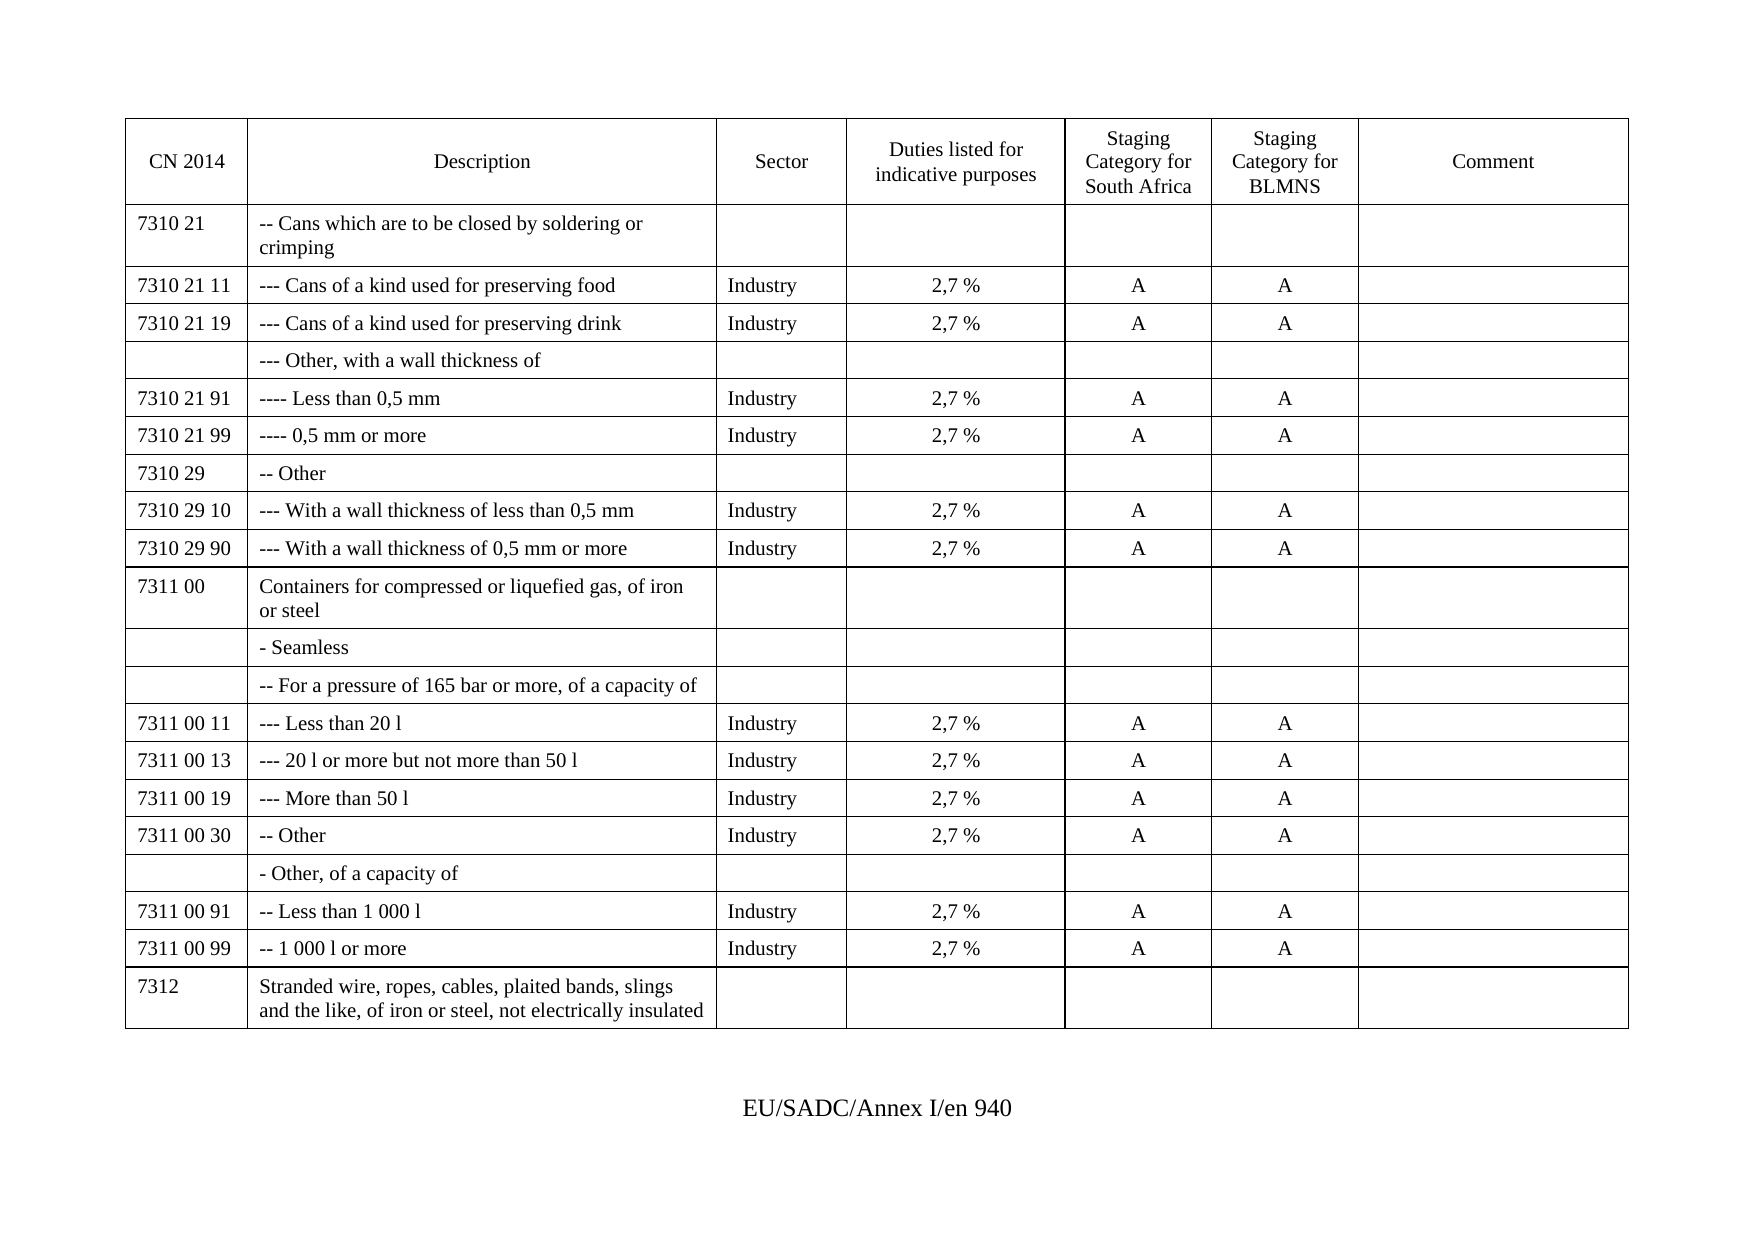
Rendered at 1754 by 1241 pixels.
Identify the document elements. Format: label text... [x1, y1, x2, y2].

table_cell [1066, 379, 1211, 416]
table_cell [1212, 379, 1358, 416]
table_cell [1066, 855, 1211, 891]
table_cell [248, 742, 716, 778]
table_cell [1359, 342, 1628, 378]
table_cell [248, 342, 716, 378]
table_header Sector [717, 119, 846, 204]
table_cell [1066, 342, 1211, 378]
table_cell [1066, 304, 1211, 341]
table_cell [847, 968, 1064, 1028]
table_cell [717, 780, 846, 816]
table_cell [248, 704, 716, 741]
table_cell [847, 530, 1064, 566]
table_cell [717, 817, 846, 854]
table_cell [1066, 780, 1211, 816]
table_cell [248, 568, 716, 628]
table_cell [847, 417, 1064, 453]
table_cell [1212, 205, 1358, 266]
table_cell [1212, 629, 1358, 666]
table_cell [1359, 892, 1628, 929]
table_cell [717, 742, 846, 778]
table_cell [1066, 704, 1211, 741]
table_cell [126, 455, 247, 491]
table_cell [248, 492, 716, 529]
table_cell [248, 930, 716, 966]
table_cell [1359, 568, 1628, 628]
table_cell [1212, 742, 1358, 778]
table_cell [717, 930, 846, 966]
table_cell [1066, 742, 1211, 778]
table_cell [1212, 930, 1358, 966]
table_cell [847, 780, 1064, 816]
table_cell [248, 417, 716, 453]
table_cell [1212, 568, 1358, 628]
table_header Description [248, 119, 716, 204]
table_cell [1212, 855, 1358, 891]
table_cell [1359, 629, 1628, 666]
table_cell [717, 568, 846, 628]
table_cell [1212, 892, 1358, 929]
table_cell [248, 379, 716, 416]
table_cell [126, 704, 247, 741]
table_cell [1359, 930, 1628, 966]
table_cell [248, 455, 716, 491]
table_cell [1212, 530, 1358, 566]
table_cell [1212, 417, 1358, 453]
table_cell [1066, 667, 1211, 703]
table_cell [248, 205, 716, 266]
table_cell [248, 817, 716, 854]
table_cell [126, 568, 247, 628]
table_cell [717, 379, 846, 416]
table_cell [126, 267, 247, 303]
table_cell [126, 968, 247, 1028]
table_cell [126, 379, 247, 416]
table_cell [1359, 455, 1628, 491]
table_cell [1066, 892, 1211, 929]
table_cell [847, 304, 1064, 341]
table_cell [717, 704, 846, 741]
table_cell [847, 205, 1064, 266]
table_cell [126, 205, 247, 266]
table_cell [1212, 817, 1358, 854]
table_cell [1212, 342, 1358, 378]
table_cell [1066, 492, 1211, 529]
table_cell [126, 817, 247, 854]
table_header CN 2014 [126, 119, 247, 204]
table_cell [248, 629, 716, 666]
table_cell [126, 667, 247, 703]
table_header Staging Category for BLMNS [1212, 119, 1358, 204]
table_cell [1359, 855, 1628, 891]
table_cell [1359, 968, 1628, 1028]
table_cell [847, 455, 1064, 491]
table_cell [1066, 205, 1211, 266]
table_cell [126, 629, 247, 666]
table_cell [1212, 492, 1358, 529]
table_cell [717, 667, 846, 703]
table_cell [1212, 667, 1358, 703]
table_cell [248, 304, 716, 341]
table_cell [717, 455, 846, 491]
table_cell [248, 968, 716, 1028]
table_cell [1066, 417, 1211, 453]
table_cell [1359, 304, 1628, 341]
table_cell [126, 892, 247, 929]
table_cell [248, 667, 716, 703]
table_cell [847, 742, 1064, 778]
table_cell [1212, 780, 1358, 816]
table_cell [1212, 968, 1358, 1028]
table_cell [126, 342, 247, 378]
table_header Duties listed for indicative purposes [847, 119, 1064, 204]
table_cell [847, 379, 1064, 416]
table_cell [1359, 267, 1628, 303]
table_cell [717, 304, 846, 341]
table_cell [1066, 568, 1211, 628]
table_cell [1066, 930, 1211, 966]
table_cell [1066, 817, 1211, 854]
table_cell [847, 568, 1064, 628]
table_header Comment [1359, 119, 1628, 204]
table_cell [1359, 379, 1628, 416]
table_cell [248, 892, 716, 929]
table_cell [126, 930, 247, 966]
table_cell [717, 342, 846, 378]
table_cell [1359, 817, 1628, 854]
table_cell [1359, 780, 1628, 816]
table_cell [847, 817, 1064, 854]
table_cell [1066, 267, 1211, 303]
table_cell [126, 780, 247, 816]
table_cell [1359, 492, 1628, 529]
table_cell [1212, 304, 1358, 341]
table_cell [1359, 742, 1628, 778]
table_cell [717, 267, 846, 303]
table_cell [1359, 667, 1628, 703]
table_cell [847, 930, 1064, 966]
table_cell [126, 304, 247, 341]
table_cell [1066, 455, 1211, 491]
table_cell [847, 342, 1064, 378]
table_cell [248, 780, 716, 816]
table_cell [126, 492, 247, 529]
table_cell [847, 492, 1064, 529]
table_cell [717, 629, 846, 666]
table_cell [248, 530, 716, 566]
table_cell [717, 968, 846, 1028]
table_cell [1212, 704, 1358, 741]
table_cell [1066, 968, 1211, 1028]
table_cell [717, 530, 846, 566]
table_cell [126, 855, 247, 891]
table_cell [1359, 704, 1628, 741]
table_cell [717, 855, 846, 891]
table_header Staging Category for South Africa [1066, 119, 1211, 204]
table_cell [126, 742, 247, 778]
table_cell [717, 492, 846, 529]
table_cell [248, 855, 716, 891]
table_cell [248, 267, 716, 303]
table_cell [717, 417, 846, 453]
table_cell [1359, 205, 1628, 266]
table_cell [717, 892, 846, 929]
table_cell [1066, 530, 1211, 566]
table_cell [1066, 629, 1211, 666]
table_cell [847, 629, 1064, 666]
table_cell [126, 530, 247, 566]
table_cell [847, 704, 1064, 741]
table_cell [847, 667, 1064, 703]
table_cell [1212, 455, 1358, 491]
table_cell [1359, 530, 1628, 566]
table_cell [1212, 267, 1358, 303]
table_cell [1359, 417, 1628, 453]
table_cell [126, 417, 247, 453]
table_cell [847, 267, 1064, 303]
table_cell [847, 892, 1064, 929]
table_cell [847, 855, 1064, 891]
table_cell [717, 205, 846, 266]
